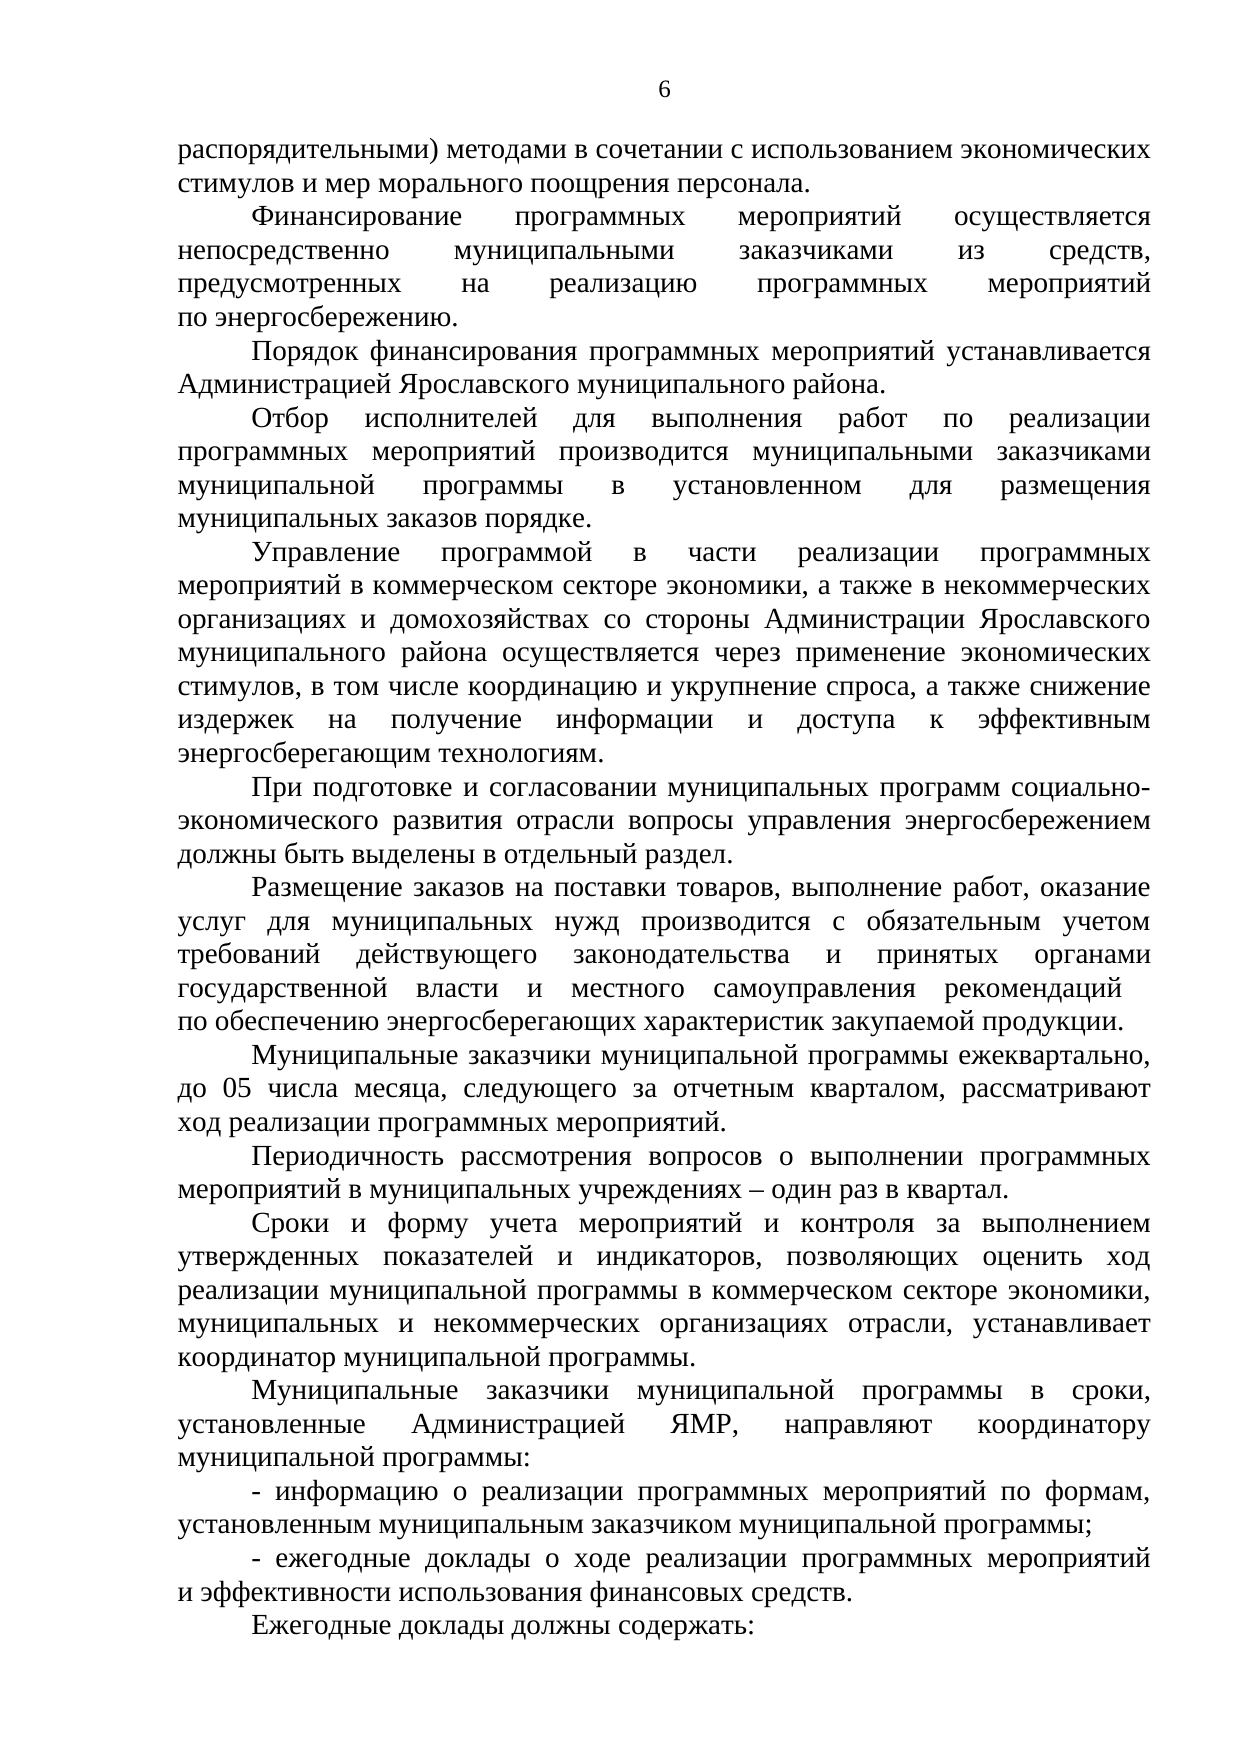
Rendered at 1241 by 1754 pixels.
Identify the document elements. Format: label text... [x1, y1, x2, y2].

text Финансирование программных мероприятий осуществляется непосредственно муниципальными заказчиками из средств, предусмотренных на реализацию программных мероприятий по энергосбережению. [177, 198, 1152, 333]
text Муниципальные заказчики муниципальной программы в сроки, установленные Администрацией ЯМР, направляют координатору муниципальной программы: [177, 1372, 1152, 1473]
text Муниципальные заказчики муниципальной программы ежеквартально, до 05 числа месяца, следующего за отчетным кварталом, рассматривают ход реализации программных мероприятий. [177, 1037, 1152, 1138]
text При подготовке и согласовании муниципальных программ социально-экономического развития отрасли вопросы управления энергосбережением должны быть выделены в отдельный раздел. [177, 769, 1152, 869]
text Размещение заказов на поставки товаров, выполнение работ, оказание услуг для муниципальных нужд производится с обязательным учетом требований действующего законодательства и принятых органами государственной власти и местного самоуправления рекомендаций по обеспечению энергосберегающих характеристик закупаемой продукции. [177, 869, 1152, 1037]
text - информацию о реализации программных мероприятий по формам, установленным муниципальным заказчиком муниципальной программы; [177, 1473, 1152, 1540]
text Ежегодные доклады должны содержать: [177, 1607, 1152, 1641]
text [177, 131, 1152, 198]
text Периодичность рассмотрения вопросов о выполнении программных мероприятий в муниципальных учреждениях – один раз в квартал. [177, 1138, 1152, 1205]
text Управление программой в части реализации программных мероприятий в коммерческом секторе экономики, а также в некоммерческих организациях и домохозяйствах со стороны Администрации Ярославского муниципального района осуществляется через применение экономических стимулов, в том числе координацию и укрупнение спроса, а также снижение издержек на получение информации и доступа к эффективным энергосберегающим технологиям. [177, 534, 1152, 769]
text Сроки и форму учета мероприятий и контроля за выполнением утвержденных показателей и индикаторов, позволяющих оценить ход реализации муниципальной программы в коммерческом секторе экономики, муниципальных и некоммерческих организациях отрасли, устанавливает координатор муниципальной программы. [177, 1205, 1152, 1372]
text - ежегодные доклады о ходе реализации программных мероприятий и эффективности использования финансовых средств. [177, 1540, 1152, 1607]
text Отбор исполнителей для выполнения работ по реализации программных мероприятий производится муниципальными заказчиками муниципальной программы в установленном для размещения муниципальных заказов порядке. [177, 400, 1152, 534]
text Порядок финансирования программных мероприятий устанавливается Администрацией Ярославского муниципального района. [177, 333, 1152, 400]
